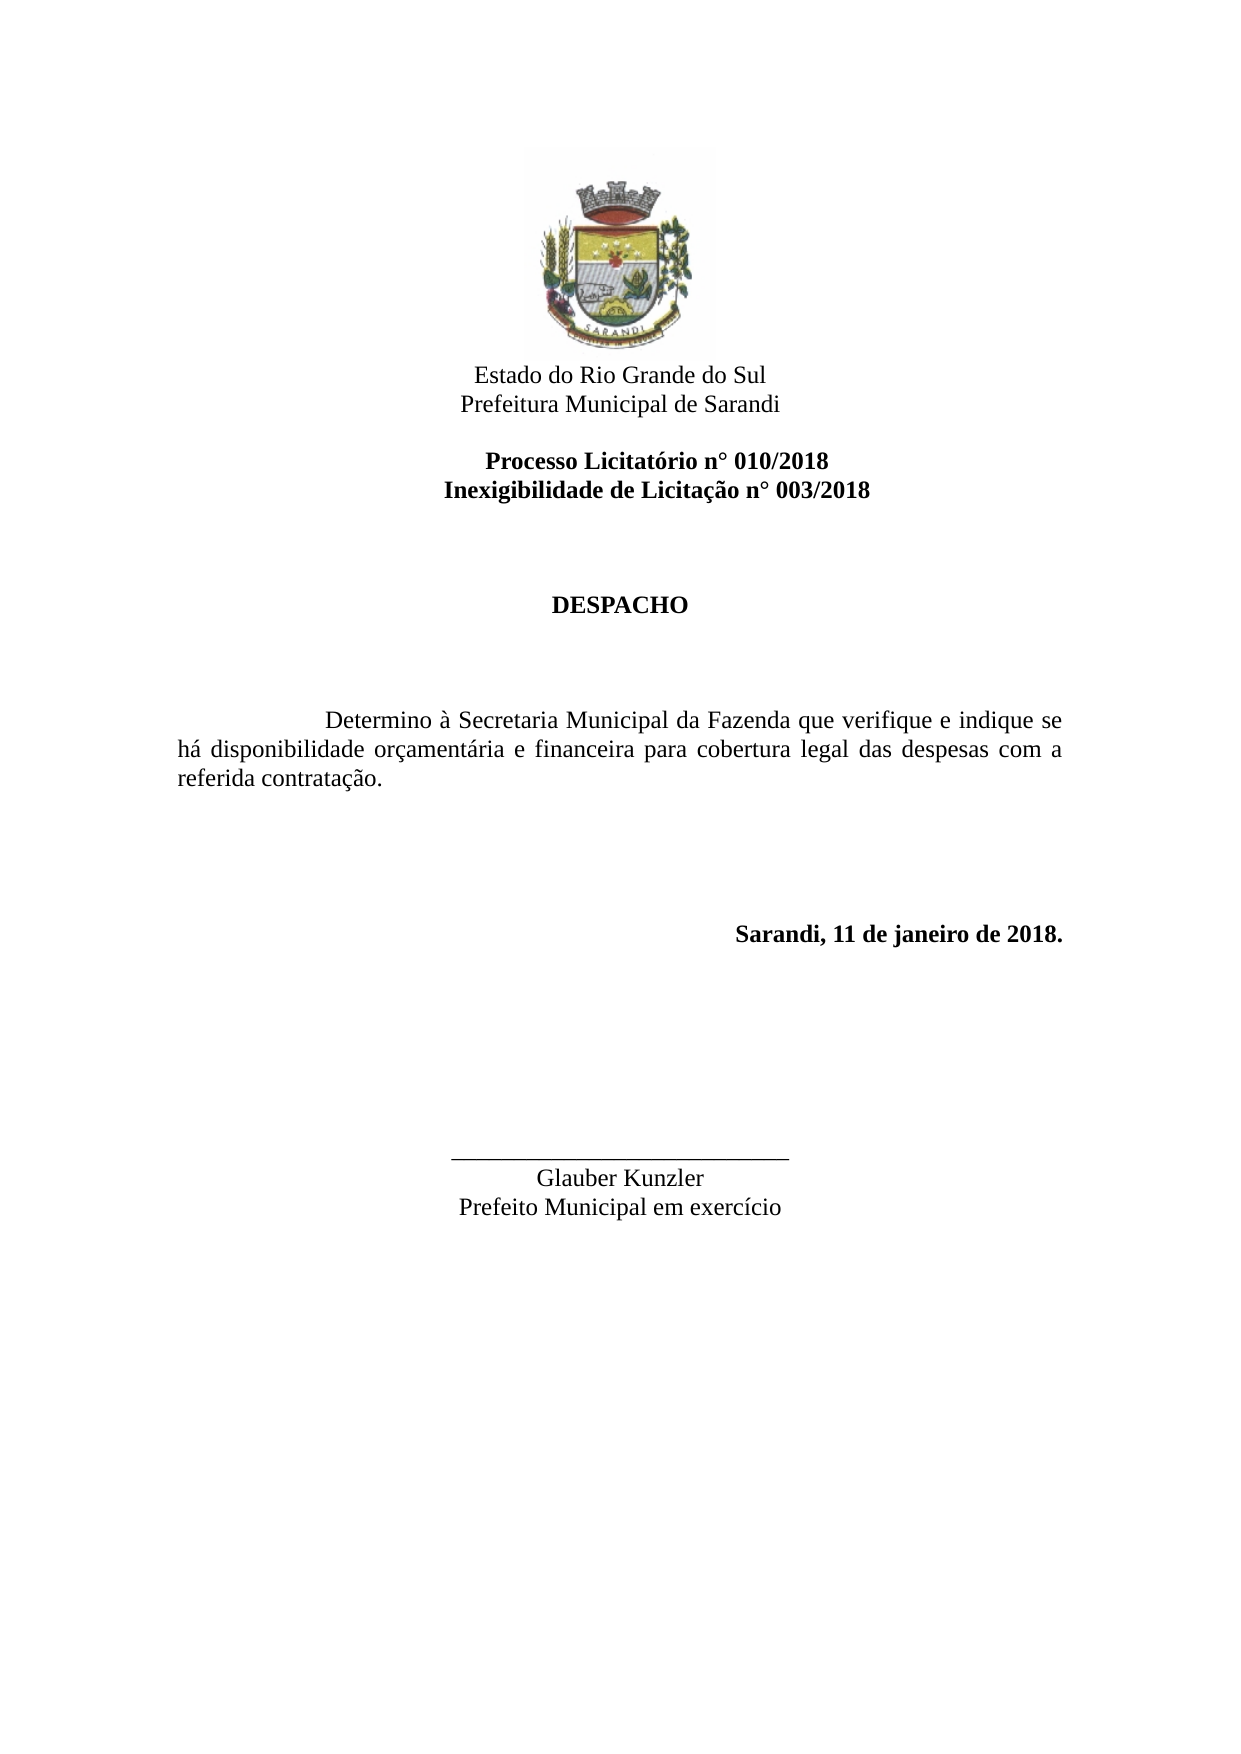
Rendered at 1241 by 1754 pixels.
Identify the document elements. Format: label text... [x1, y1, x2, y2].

text Glauber Kunzler [177, 1163, 1063, 1192]
text DESPACHO [177, 590, 1063, 619]
picture [524, 147, 717, 361]
text Prefeitura Municipal de Sarandi [177, 389, 1063, 418]
text Inexigibilidade de Licitação n° 003/2018 [177, 475, 1063, 504]
text Sarandi, 11 de janeiro de 2018. [177, 919, 1063, 948]
text Processo Licitatório n° 010/2018 [177, 446, 1063, 475]
text Prefeito Municipal em exercício [177, 1192, 1063, 1221]
text Determino à Secretaria Municipal da Fazenda que verifique e indique se há disponibilidade orçamentária e financeira para cobertura legal das despesas com a referida contratação. [177, 705, 1063, 791]
text ___________________________ [177, 1134, 1063, 1163]
text Estado do Rio Grande do Sul [177, 360, 1063, 389]
